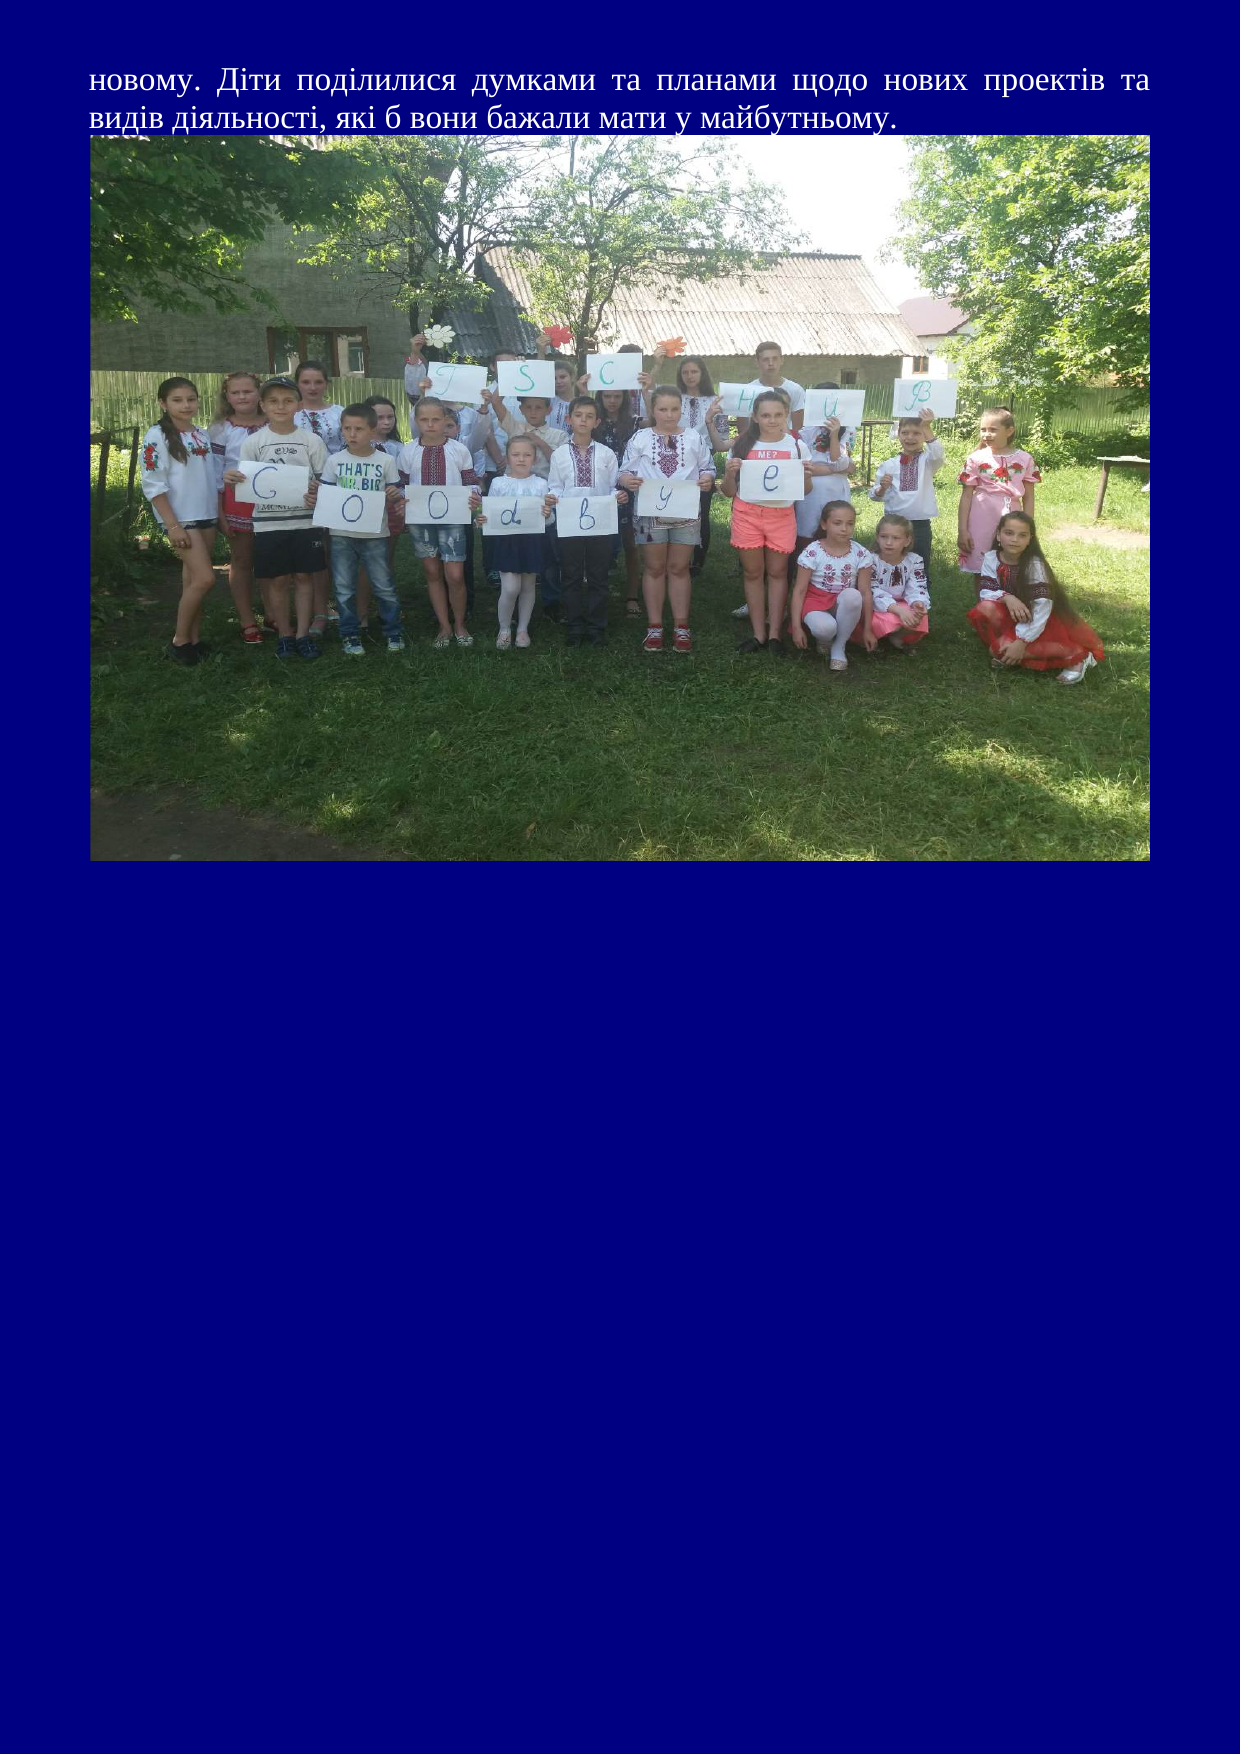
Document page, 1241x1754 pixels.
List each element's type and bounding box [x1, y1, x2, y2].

picture [90, 135, 1150, 861]
text [88, 59, 1152, 136]
